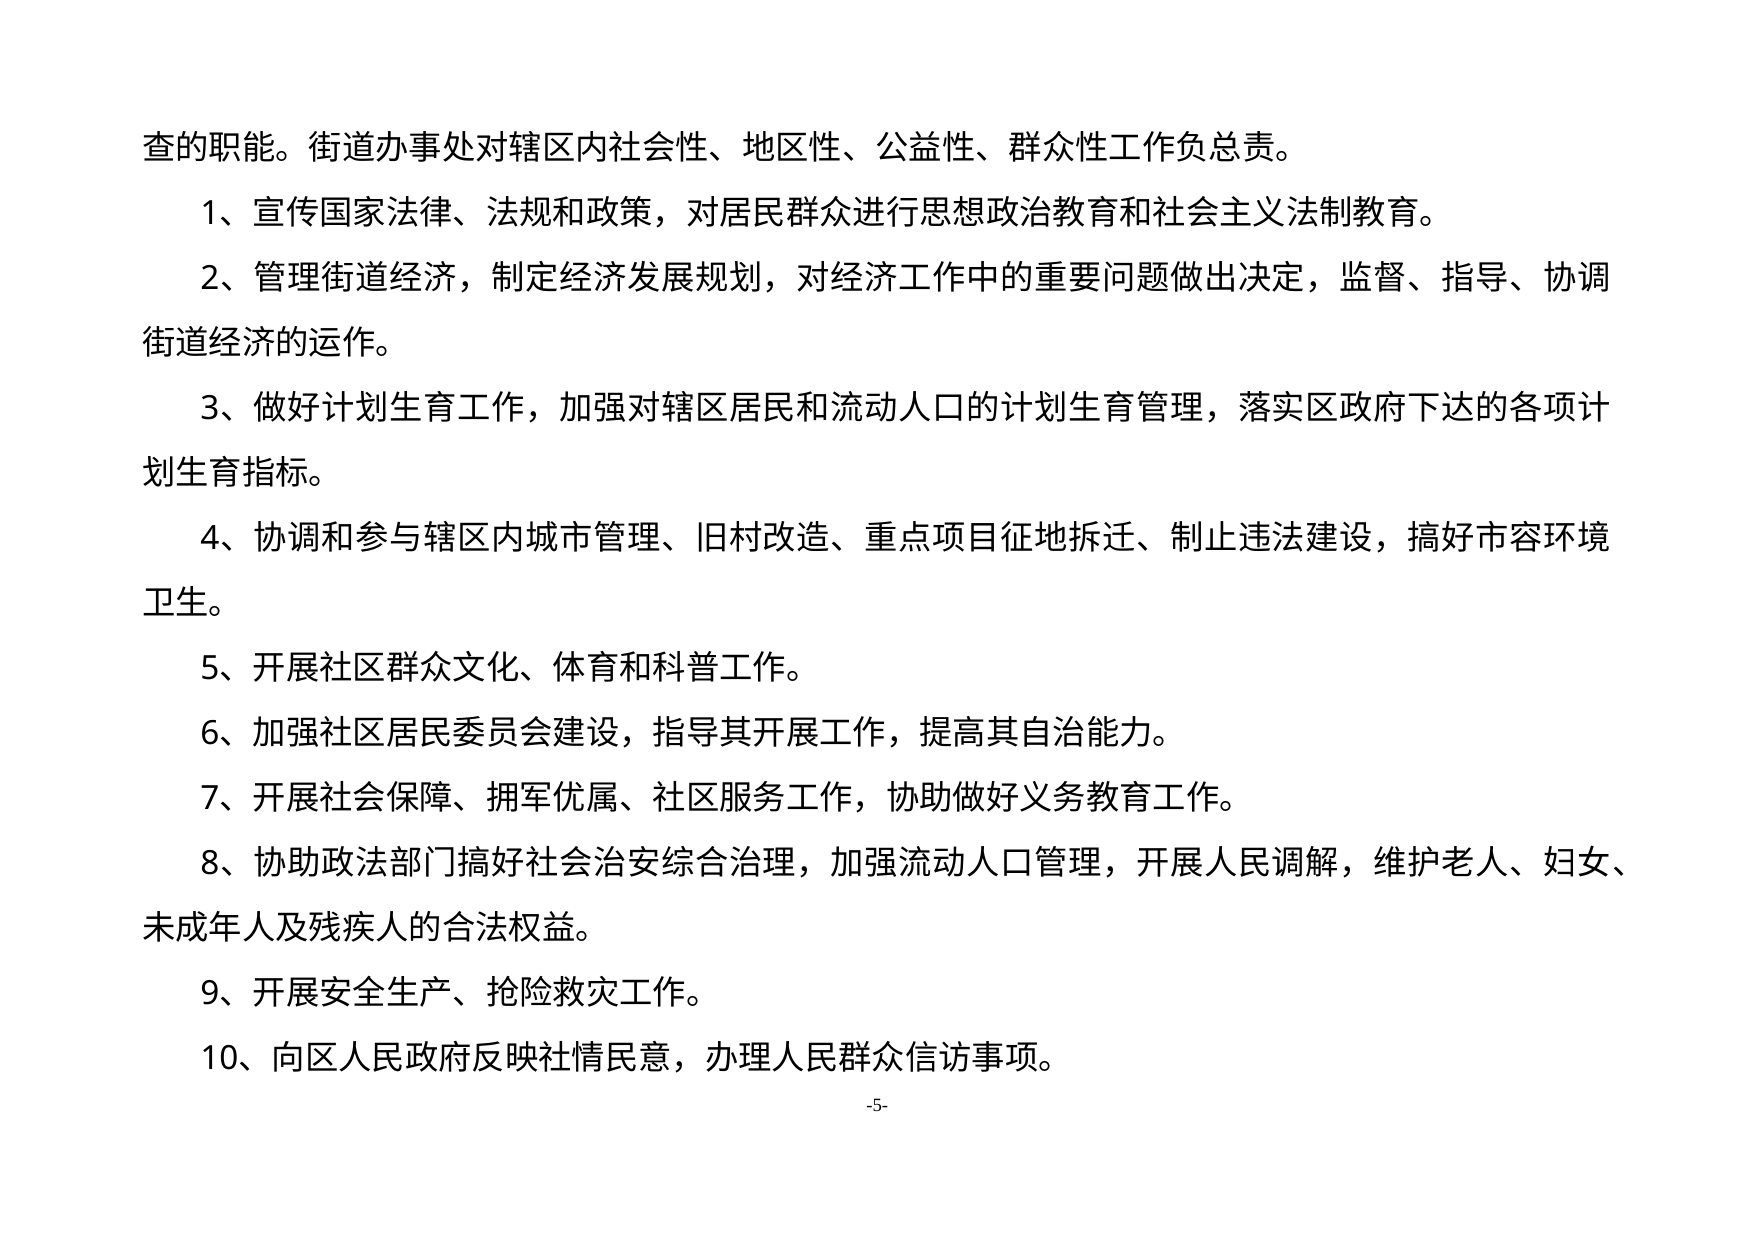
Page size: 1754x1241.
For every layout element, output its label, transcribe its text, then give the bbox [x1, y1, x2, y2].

text 2、管理街道经济，制定经济发展规划，对经济工作中的重要问题做出决定，监督、指导、协调街道经济的运作。 [142, 242, 1612, 372]
text 4、协调和参与辖区内城市管理、旧村改造、重点项目征地拆迁、制止违法建设，搞好市容环境卫生。 [142, 502, 1612, 632]
text 1、宣传国家法律、法规和政策，对居民群众进行思想政治教育和社会主义法制教育。 [142, 177, 1612, 242]
text 7、开展社会保障、拥军优属、社区服务工作，协助做好义务教育工作。 [142, 762, 1612, 827]
text 9、开展安全生产、抢险救灾工作。 [142, 957, 1612, 1022]
text 6、加强社区居民委员会建设，指导其开展工作，提高其自治能力。 [142, 697, 1612, 762]
text 8、协助政法部门搞好社会治安综合治理，加强流动人口管理，开展人民调解，维护老人、妇女、未成年人及残疾人的合法权益。 [142, 827, 1612, 957]
text 3、做好计划生育工作，加强对辖区居民和流动人口的计划生育管理，落实区政府下达的各项计划生育指标。 [142, 372, 1612, 502]
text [142, 112, 1612, 177]
text 5、开展社区群众文化、体育和科普工作。 [142, 632, 1612, 697]
text 10、向区人民政府反映社情民意，办理人民群众信访事项。 [142, 1022, 1612, 1087]
